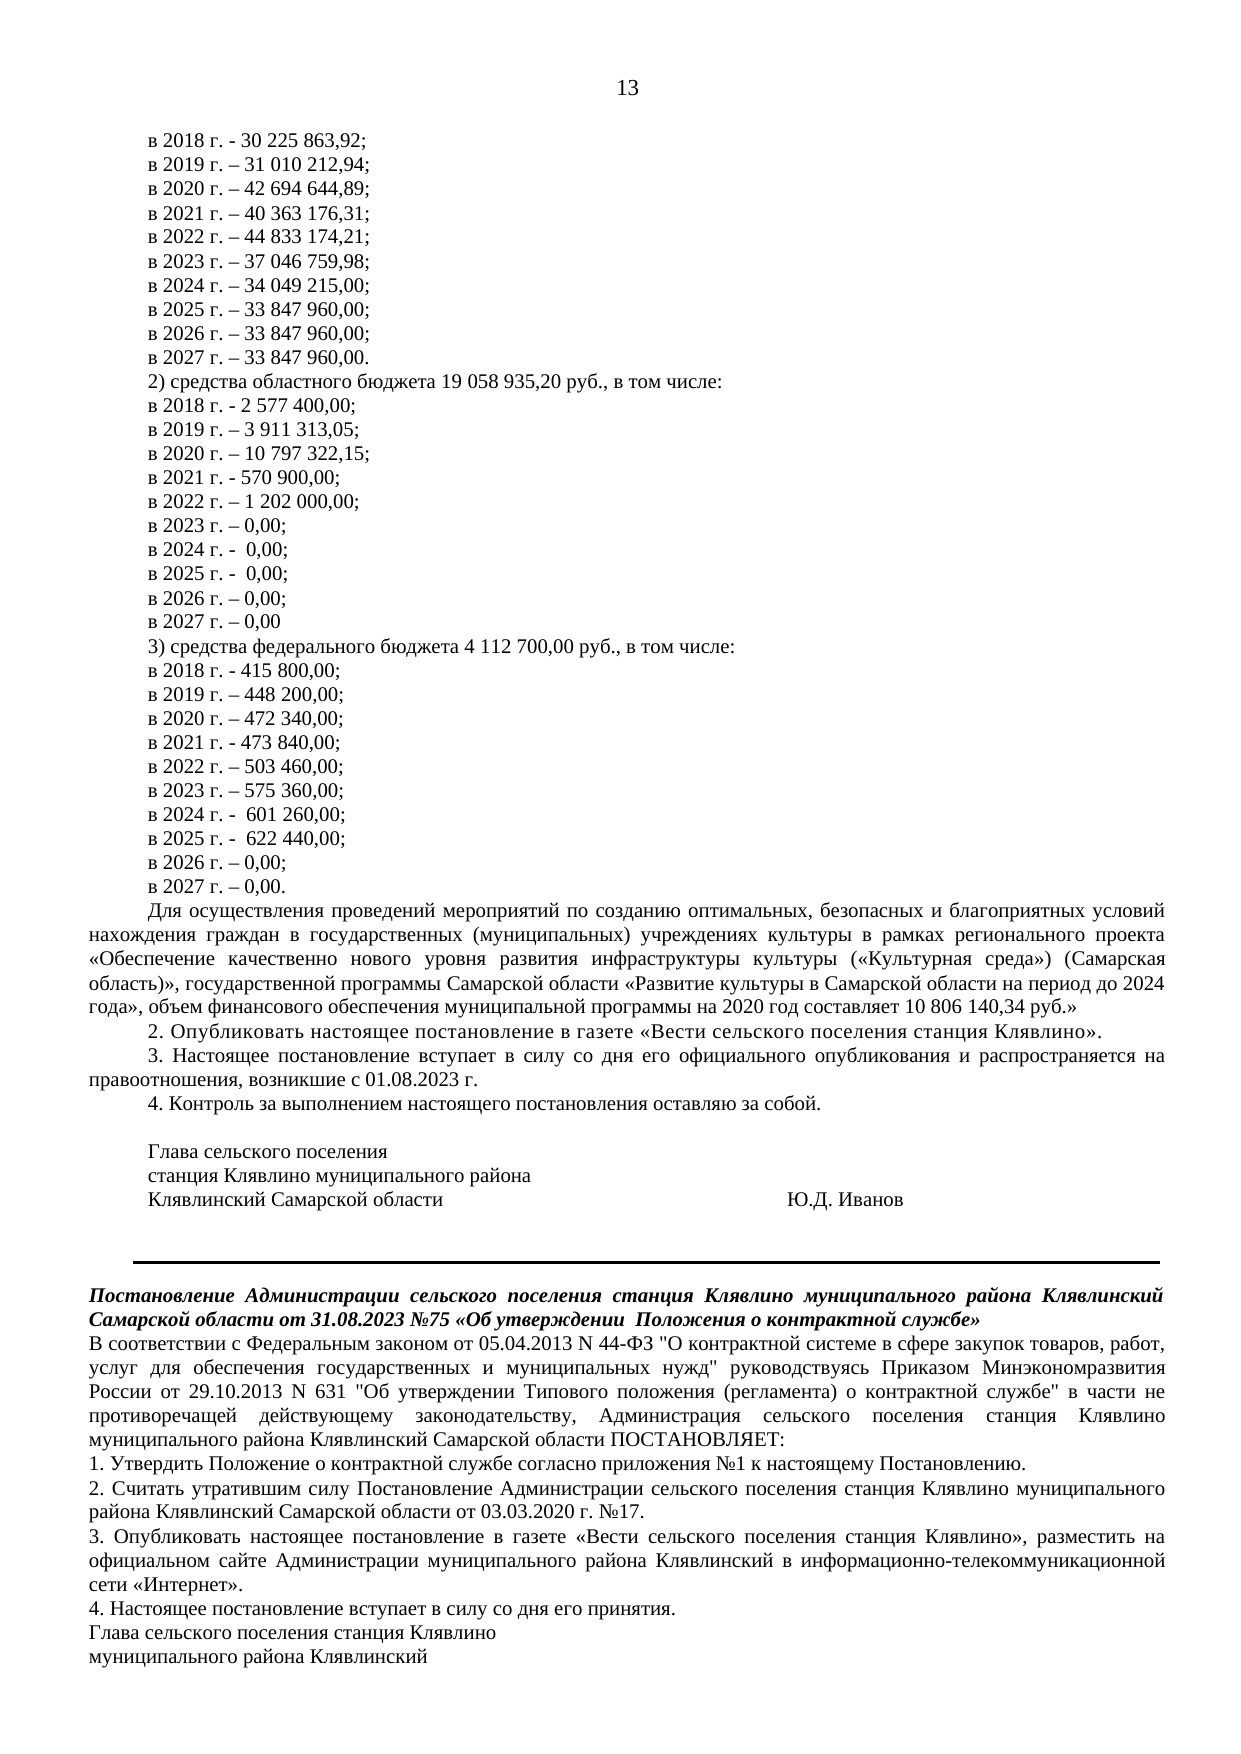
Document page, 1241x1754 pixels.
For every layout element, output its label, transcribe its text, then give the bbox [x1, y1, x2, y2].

text 2) средства областного бюджета 19 058 935,20 руб., в том числе: [89, 369, 1166, 393]
text в 2019 г. – 448 200,00; [89, 682, 1166, 706]
text 3. Опубликовать настоящее постановление в газете «Вести сельского поселения станция Клявлино», разместить на официальном сайте Администрации муниципального района Клявлинский в информационно-телекоммуникационной сети «Интернет». [89, 1523, 1166, 1596]
text в 2018 г. - 30 225 863,92; [89, 128, 1166, 152]
text 1. Утвердить Положение о контрактной службе согласно приложения №1 к настоящему Постановлению. [89, 1451, 1166, 1475]
text в 2023 г. – 575 360,00; [89, 778, 1166, 802]
text в 2021 г. – 40 363 176,31; [89, 200, 1166, 224]
text в 2025 г. – 33 847 960,00; [89, 297, 1166, 321]
text в 2021 г. - 473 840,00; [89, 730, 1166, 754]
text в 2025 г. - 622 440,00; [89, 826, 1166, 850]
text Глава сельского поселения [89, 1139, 1166, 1163]
text Глава сельского поселения станция Клявлино [89, 1620, 1166, 1644]
text в 2023 г. – 0,00; [89, 513, 1166, 537]
text муниципального района Клявлинский [89, 1644, 1166, 1668]
text в 2024 г. - 0,00; [89, 537, 1166, 561]
text Для осуществления проведений мероприятий по созданию оптимальных, безопасных и благоприятных условий нахождения граждан в государственных (муниципальных) учреждениях культуры в рамках регионального проекта «Обеспечение качественно нового уровня развития инфраструктуры культуры («Культурная среда») (Самарская область)», государственной программы Самарской области «Развитие культуры в Самарской области на период до 2024 года», объем финансового обеспечения муниципальной программы на 2020 год составляет 10 806 140,34 руб.» [89, 898, 1166, 1018]
text в 2027 г. – 0,00 [89, 609, 1166, 633]
text Постановление Администрации сельского поселения станция Клявлино муниципального района Клявлинский Самарской области от 31.08.2023 №75 «Об утверждении Положения о контрактной службе» [89, 1283, 1166, 1331]
text В соответствии с Федеральным законом от 05.04.2013 N 44-ФЗ "О контрактной системе в сфере закупок товаров, работ, услуг для обеспечения государственных и муниципальных нужд" руководствуясь Приказом Минэкономразвития России от 29.10.2013 N 631 "Об утверждении Типового положения (регламента) о контрактной службе" в части не противоречащей действующему законодательству, Администрация сельского поселения станция Клявлино муниципального района Клявлинский Самарской области ПОСТАНОВЛЯЕТ: [89, 1331, 1166, 1451]
text в 2022 г. – 1 202 000,00; [89, 489, 1166, 513]
text в 2019 г. – 3 911 313,05; [89, 417, 1166, 441]
text в 2024 г. - 601 260,00; [89, 802, 1166, 826]
text 3) средства федерального бюджета 4 112 700,00 руб., в том числе: [89, 633, 1166, 658]
text в 2020 г. – 472 340,00; [89, 706, 1166, 730]
text в 2026 г. – 0,00; [89, 585, 1166, 609]
text в 2022 г. – 503 460,00; [89, 754, 1166, 778]
text в 2023 г. – 37 046 759,98; [89, 248, 1166, 273]
text 2. Считать утратившим силу Постановление Администрации сельского поселения станция Клявлино муниципального района Клявлинский Самарской области от 03.03.2020 г. №17. [89, 1475, 1166, 1523]
text в 2022 г. – 44 833 174,21; [89, 224, 1166, 248]
text в 2026 г. – 0,00; [89, 850, 1166, 874]
text в 2027 г. – 0,00. [89, 874, 1166, 898]
text в 2020 г. – 10 797 322,15; [89, 441, 1166, 465]
text в 2027 г. – 33 847 960,00. [89, 345, 1166, 369]
text в 2018 г. - 2 577 400,00; [89, 393, 1166, 417]
text в 2025 г. - 0,00; [89, 561, 1166, 585]
text в 2020 г. – 42 694 644,89; [89, 176, 1166, 200]
text в 2021 г. - 570 900,00; [89, 465, 1166, 489]
text станция Клявлино муниципального района [89, 1163, 1166, 1187]
text 4. Настоящее постановление вступает в силу со дня его принятия. [89, 1596, 1166, 1620]
text в 2018 г. - 415 800,00; [89, 658, 1166, 682]
text в 2024 г. – 34 049 215,00; [89, 273, 1166, 297]
text 3. Настоящее постановление вступает в силу со дня его официального опубликования и распространяется на правоотношения, возникшие с 01.08.2023 г. [89, 1043, 1166, 1091]
text Клявлинский Самарской области Ю.Д. Иванов [89, 1187, 1166, 1211]
text в 2026 г. – 33 847 960,00; [89, 321, 1166, 345]
text 2. Опубликовать настоящее постановление в газете «Вести сельского поселения станция Клявлино». [89, 1018, 1166, 1043]
text 4. Контроль за выполнением настоящего постановления оставляю за собой. [89, 1091, 1166, 1115]
text в 2019 г. – 31 010 212,94; [89, 152, 1166, 176]
